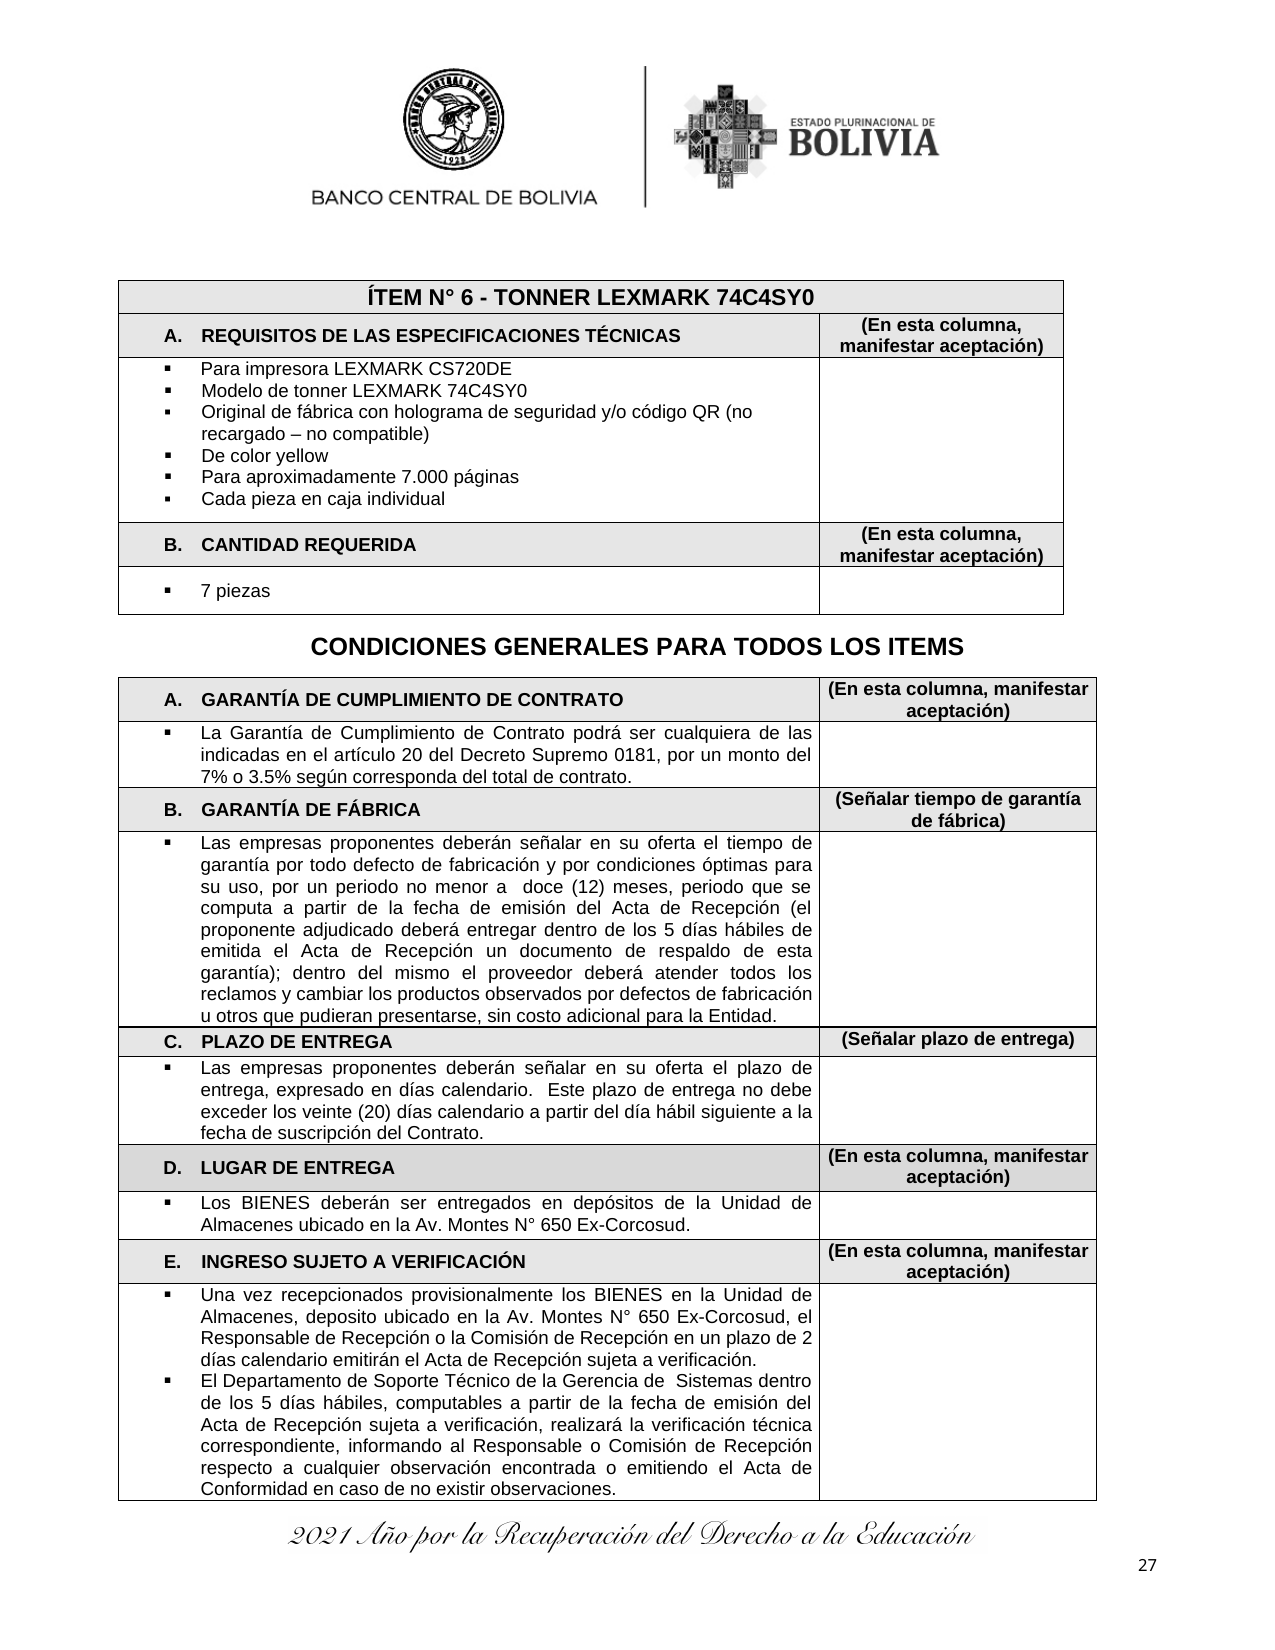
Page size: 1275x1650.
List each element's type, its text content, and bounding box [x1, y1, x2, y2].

table_cell Las empresas proponentes deberán señalar en su oferta el plazo de entrega, expresado en días calendario. Este plazo de entrega no debe exceder los veinte (20) días calendario a partir del día hábil siguiente a la fecha de suscripción del Contrato. [119, 1057, 819, 1143]
table_cell (En esta columna, manifestar aceptación) [820, 314, 1063, 357]
table_cell Los BIENES deberán ser entregados en depósitos de la Unidad de Almacenes ubicado en la Av. Montes N° 650 Ex-Corcosud. [119, 1192, 819, 1239]
table_cell REQUISITOS DE LAS ESPECIFICACIONES TÉCNICAS [119, 314, 819, 357]
table_cell [820, 722, 1096, 787]
table_cell [820, 358, 1063, 522]
table_cell (En esta columna, manifestar aceptación) [820, 1145, 1096, 1191]
table_header GARANTÍA DE CUMPLIMIENTO DE CONTRATO [119, 678, 819, 721]
table_cell (Señalar tiempo de garantía de fábrica) [820, 788, 1096, 831]
table_header (En esta columna, manifestar aceptación) [820, 678, 1096, 721]
table_cell [820, 1284, 1096, 1500]
picture [0, 0, 1271, 279]
table_cell CANTIDAD REQUERIDA [119, 523, 819, 566]
table_cell Las empresas proponentes deberán señalar en su oferta el tiempo de garantía por todo defecto de fabricación y por condiciones óptimas para su uso, por un periodo no menor a doce (12) meses, periodo que se computa a partir de la fecha de emisión del Acta de Recepción (el proponente adjudicado deberá entregar dentro de los 5 días hábiles de emitida el Acta de Recepción un documento de respaldo de esta garantía); dentro del mismo el proveedor deberá atender todos los reclamos y cambiar los productos observados por defectos de fabricación u otros que pudieran presentarse, sin costo adicional para la Entidad. [119, 832, 819, 1026]
table_cell [820, 1192, 1096, 1239]
table_cell La Garantía de Cumplimiento de Contrato podrá ser cualquiera de las indicadas en el artículo 20 del Decreto Supremo 0181, por un monto del 7% o 3.5% según corresponda del total de contrato. [119, 722, 819, 787]
table_cell LUGAR DE ENTREGA [119, 1145, 819, 1191]
table_cell GARANTÍA DE FÁBRICA [119, 788, 819, 831]
picture [287, 1516, 988, 1554]
table_cell (En esta columna, manifestar aceptación) [820, 1240, 1096, 1283]
table_cell 7 piezas [119, 567, 819, 614]
table_cell (En esta columna, manifestar aceptación) [820, 523, 1063, 566]
table_cell INGRESO SUJETO A VERIFICACIÓN [119, 1240, 819, 1283]
table_cell Para impresora LEXMARK CS720DE Modelo de tonner LEXMARK 74C4SY0 Original de fábrica con holograma de seguridad y/o código QR (no recargado – no compatible) De color yellow Para aproximadamente 7.000 páginas Cada pieza en caja individual [119, 358, 819, 522]
table_cell (Señalar plazo de entrega) [820, 1028, 1096, 1056]
table_cell [820, 567, 1063, 614]
table_cell PLAZO DE ENTREGA [119, 1028, 819, 1056]
table_cell [820, 832, 1096, 1026]
text CONDICIONES GENERALES PARA TODOS LOS ITEMS [118, 631, 1157, 660]
table_header ÍTEM N° 6 - TONNER LEXMARK 74C4SY0 [119, 281, 1063, 313]
table_cell [820, 1057, 1096, 1143]
